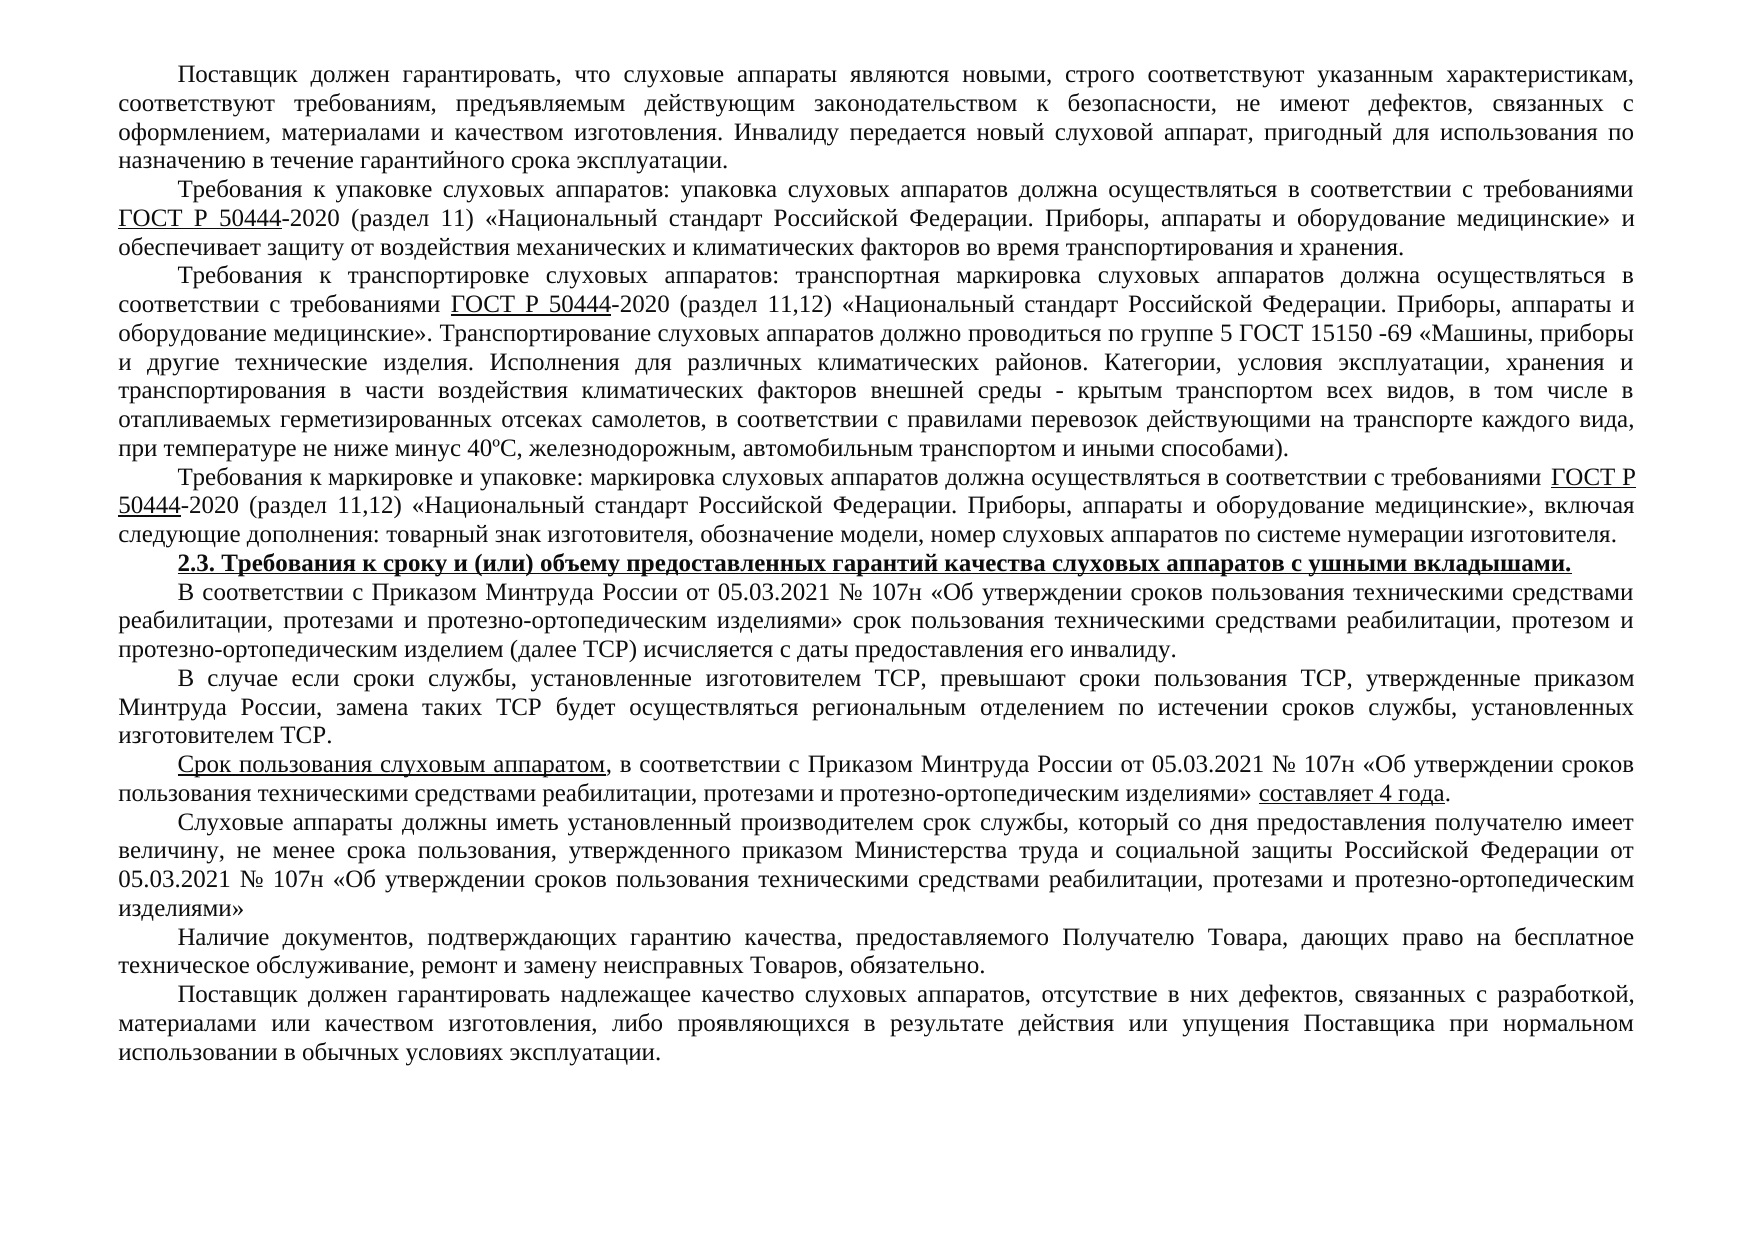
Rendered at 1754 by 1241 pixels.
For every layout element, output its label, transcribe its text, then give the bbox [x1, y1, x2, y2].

text В соответствии с Приказом Минтруда России от 05.03.2021 № 107н «Об утверждении сроков пользования техническими средствами реабилитации, протезами и протезно-ортопедическим изделиями» срок пользования техническими средствами реабилитации, протезом и протезно-ортопедическим изделием (далее ТСР) исчисляется с даты предоставления его инвалиду. [118, 577, 1636, 663]
text 2.3. Требования к сроку и (или) объему предоставленных гарантий качества слуховых аппаратов с ушными вкладышами. [118, 548, 1636, 577]
text Наличие документов, подтверждающих гарантию качества, предоставляемого Получателю Товара, дающих право на бесплатное техническое обслуживание, ремонт и замену неисправных Товаров, обязательно. [118, 922, 1636, 979]
text Требования к транспортировке слуховых аппаратов: транспортная маркировка слуховых аппаратов должна осуществляться в соответствии с требованиями ГОСТ Р 50444-2020 (раздел 11,12) «Национальный стандарт Российской Федерации. Приборы, аппараты и оборудование медицинские». Транспортирование слуховых аппаратов должно проводиться по группе 5 ГОСТ 15150 -69 «Машины, приборы и другие технические изделия. Исполнения для различных климатических районов. Категории, условия эксплуатации, хранения и транспортирования в части воздействия климатических факторов внешней среды - крытым транспортом всех видов, в том числе в отапливаемых герметизированных отсеках самолетов, в соответствии с правилами перевозок действующими на транспорте каждого вида, при температуре не ниже минус 40ºС, железнодорожным, автомобильным транспортом и иными способами). [118, 260, 1636, 462]
text В случае если сроки службы, установленные изготовителем ТСР, превышают сроки пользования ТСР, утвержденные приказом Минтруда России, замена таких ТСР будет осуществляться региональным отделением по истечении сроков службы, установленных изготовителем ТСР. [118, 663, 1636, 749]
text Срок пользования слуховым аппаратом, в соответствии с Приказом Минтруда России от 05.03.2021 № 107н «Об утверждении сроков пользования техническими средствами реабилитации, протезами и протезно-ортопедическим изделиями» составляет 4 года. [118, 749, 1636, 807]
text Поставщик должен гарантировать, что слуховые аппараты являются новыми, строго соответствуют указанным характеристикам, соответствуют требованиям, предъявляемым действующим законодательством к безопасности, не имеют дефектов, связанных с оформлением, материалами и качеством изготовления. Инвалиду передается новый слуховой аппарат, пригодный для использования по назначению в течение гарантийного срока эксплуатации. [118, 59, 1636, 174]
text Требования к маркировке и упаковке: маркировка слуховых аппаратов должна осуществляться в соответствии с требованиями ГОСТ Р 50444-2020 (раздел 11,12) «Национальный стандарт Российской Федерации. Приборы, аппараты и оборудование медицинские», включая следующие дополнения: товарный знак изготовителя, обозначение модели, номер слуховых аппаратов по системе нумерации изготовителя. [118, 462, 1636, 548]
text Поставщик должен гарантировать надлежащее качество слуховых аппаратов, отсутствие в них дефектов, связанных с разработкой, материалами или качеством изготовления, либо проявляющихся в результате действия или упущения Поставщика при нормальном использовании в обычных условиях эксплуатации. [118, 979, 1636, 1065]
text Слуховые аппараты должны иметь установленный производителем срок службы, который со дня предоставления получателю имеет величину, не менее срока пользования, утвержденного приказом Министерства труда и социальной защиты Российской Федерации от 05.03.2021 № 107н «Об утверждении сроков пользования техническими средствами реабилитации, протезами и протезно-ортопедическим изделиями» [118, 807, 1636, 922]
text Требования к упаковке слуховых аппаратов: упаковка слуховых аппаратов должна осуществляться в соответствии с требованиями ГОСТ Р 50444-2020 (раздел 11) «Национальный стандарт Российской Федерации. Приборы, аппараты и оборудование медицинские» и обеспечивает защиту от воздействия механических и климатических факторов во время транспортирования и хранения. [118, 174, 1636, 260]
